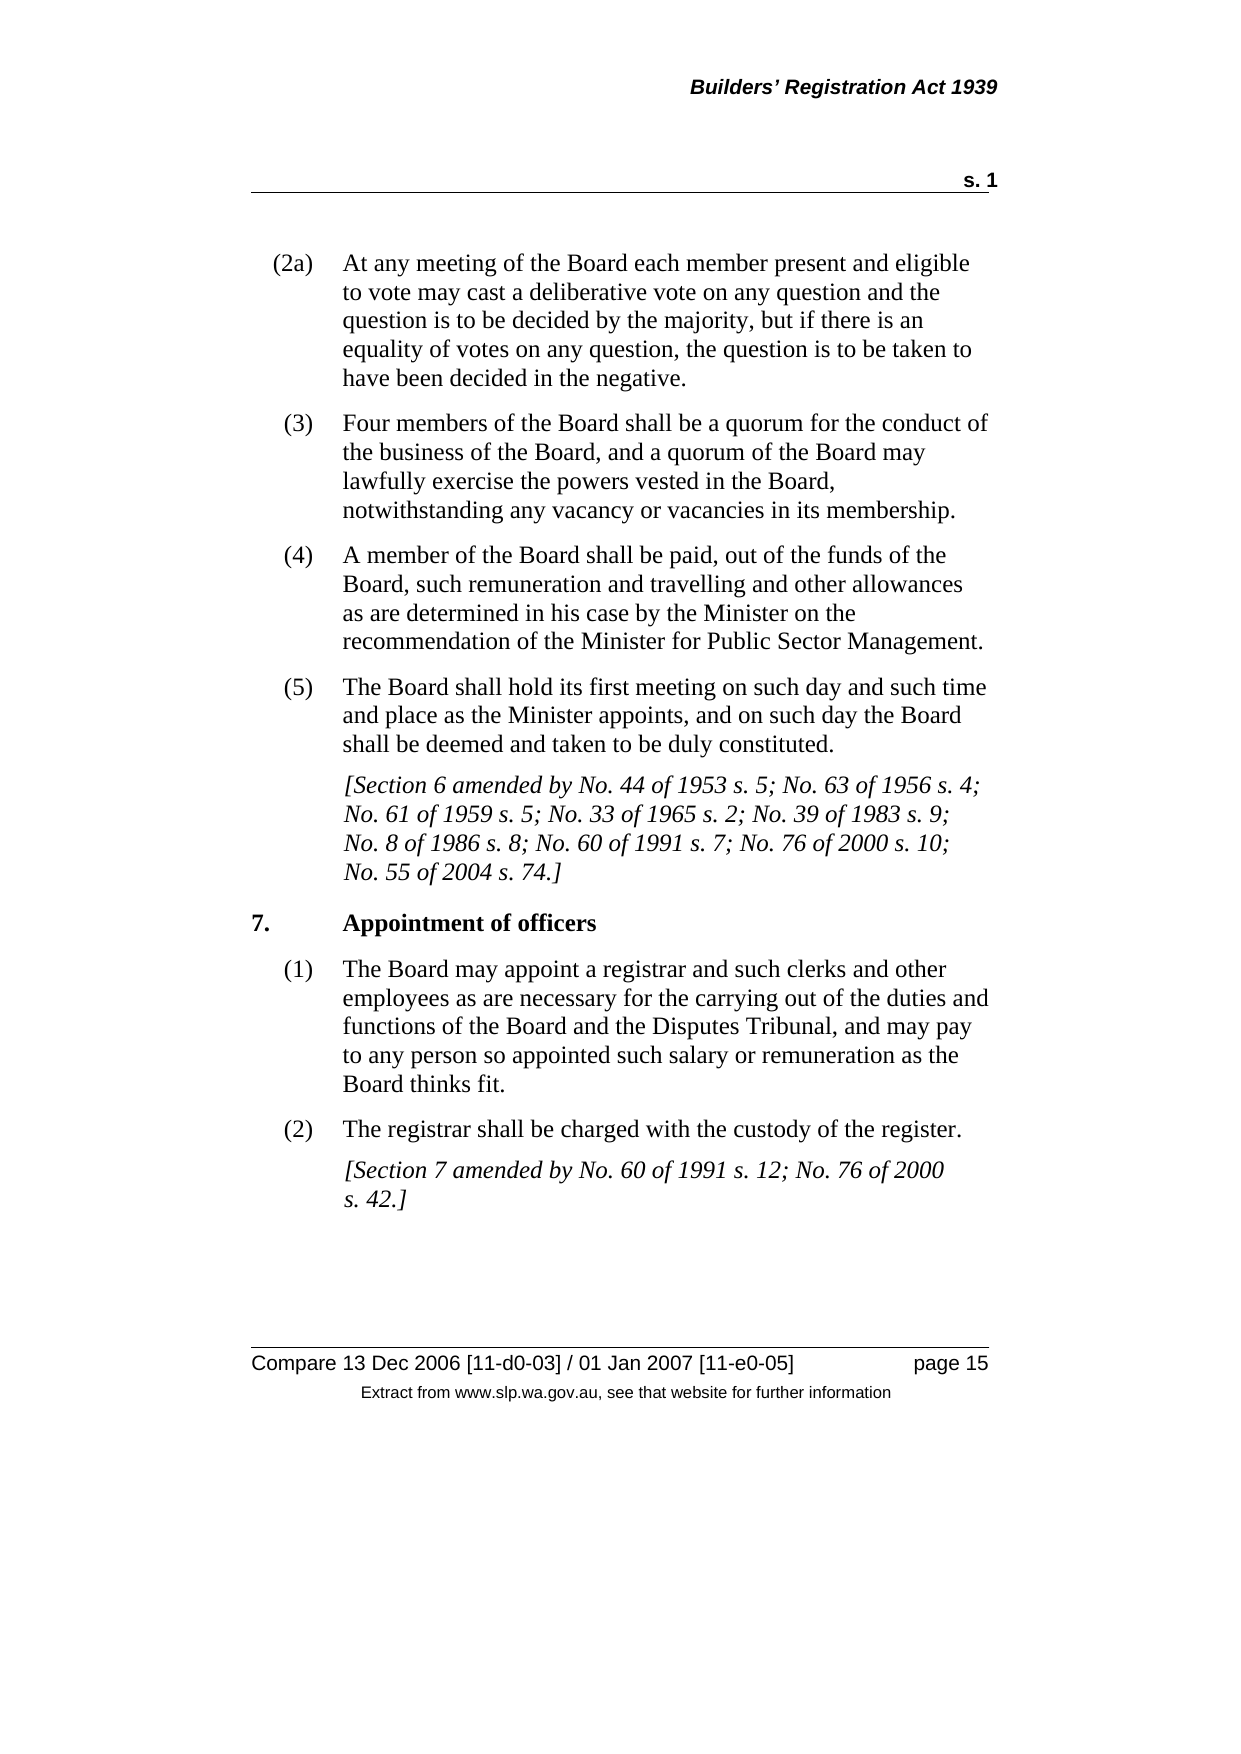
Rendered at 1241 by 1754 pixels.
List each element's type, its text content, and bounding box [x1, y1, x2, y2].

text (5) The Board shall hold its first meeting on such day and such time and place as the Minister appoints, and on such day the Board shall be deemed and taken to be duly constituted. [251, 672, 989, 758]
text (4) A member of the Board shall be paid, out of the funds of the Board, such remuneration and travelling and other allowances as are determined in his case by the Minister on the recommendation of the Minister for Public Sector Management. [251, 540, 989, 655]
text [Section 6 amended by No. 44 of 1953 s. 5; No. 63 of 1956 s. 4; No. 61 of 1959 s. 5; No. 33 of 1965 s. 2; No. 39 of 1983 s. 9; No. 8 of 1986 s. 8; No. 60 of 1991 s. 7; No. 76 of 2000 s. 10; No. 55 of 2004 s. 74.] [251, 771, 989, 886]
subtitle 7. Appointment of officers [251, 908, 989, 937]
text (1) The Board may appoint a registrar and such clerks and other employees as are necessary for the carrying out of the duties and functions of the Board and the Disputes Tribunal, and may pay to any person so appointed such salary or remuneration as the Board thinks fit. [251, 954, 989, 1098]
text (2) The registrar shall be charged with the custody of the register. [251, 1114, 989, 1143]
text (2a) At any meeting of the Board each member present and eligible to vote may cast a deliberative vote on any question and the question is to be decided by the majority, but if there is an equality of votes on any question, the question is to be taken to have been decided in the negative. [251, 248, 989, 392]
text (3) Four members of the Board shall be a quorum for the conduct of the business of the Board, and a quorum of the Board may lawfully exercise the powers vested in the Board, notwithstanding any vacancy or vacancies in its membership. [251, 408, 989, 523]
text [Section 7 amended by No. 60 of 1991 s. 12; No. 76 of 2000 s. 42.] [251, 1156, 989, 1213]
